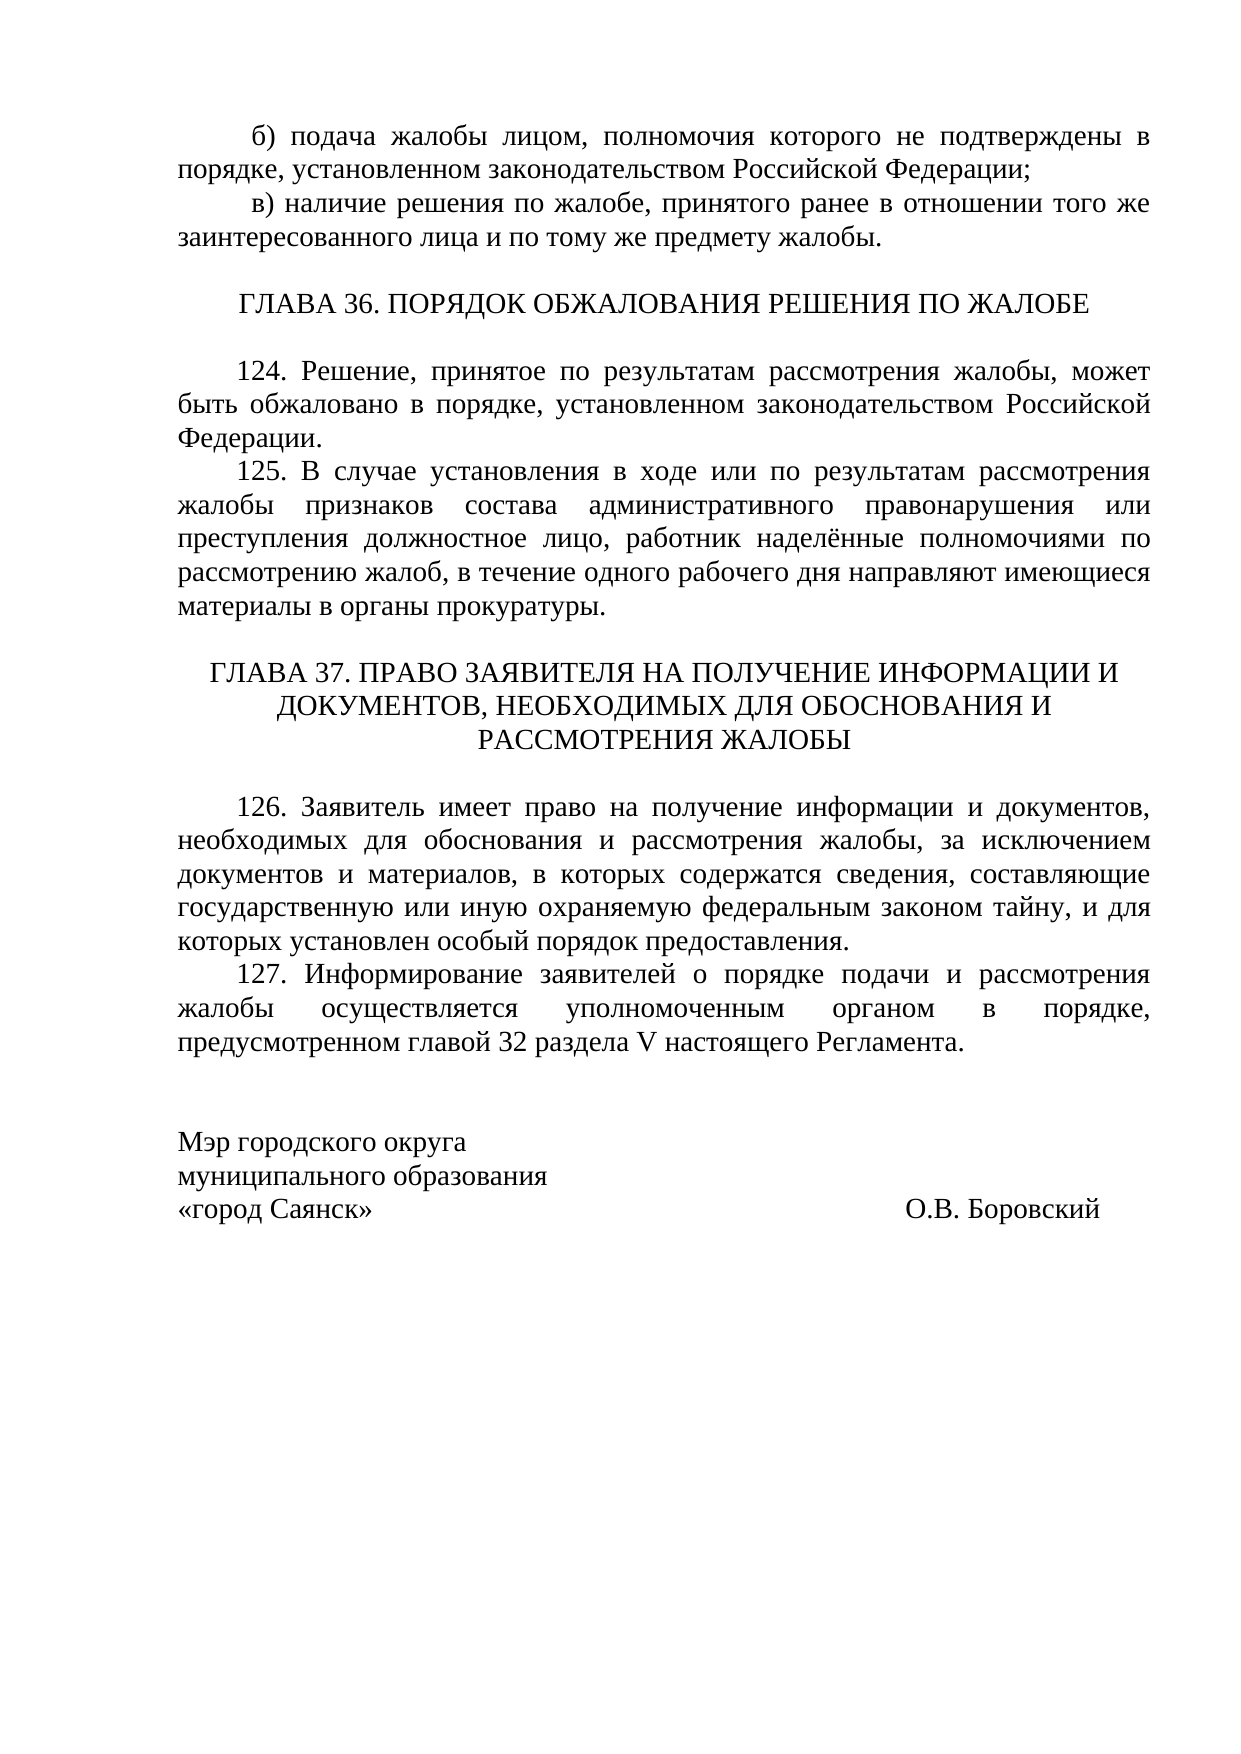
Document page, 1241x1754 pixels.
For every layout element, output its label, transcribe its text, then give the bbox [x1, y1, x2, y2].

text муниципального образования [177, 1158, 1152, 1191]
text 127. Информирование заявителей о порядке подачи и рассмотрения жалобы осуществляется уполномоченным органом в порядке, предусмотренном главой 32 раздела V настоящего Регламента. [177, 957, 1152, 1057]
text ГЛАВА 37. ПРАВО ЗАЯВИТЕЛЯ НА ПОЛУЧЕНИЕ ИНФОРМАЦИИ И ДОКУМЕНТОВ, НЕОБХОДИМЫХ ДЛЯ ОБОСНОВАНИЯ И РАССМОТРЕНИЯ ЖАЛОБЫ [177, 655, 1152, 755]
text в) наличие решения по жалобе, принятого ранее в отношении того же заинтересованного лица и по тому же предмету жалобы. [177, 185, 1152, 252]
text «город Саянск» О.В. Боровский [177, 1191, 1152, 1225]
text 125. В случае установления в ходе или по результатам рассмотрения жалобы признаков состава административного правонарушения или преступления должностное лицо, работник наделённые полномочиями по рассмотрению жалоб, в течение одного рабочего дня направляют имеющиеся материалы в органы прокуратуры. [177, 453, 1152, 621]
text 126. Заявитель имеет право на получение информации и документов, необходимых для обоснования и рассмотрения жалобы, за исключением документов и материалов, в которых содержатся сведения, составляющие государственную или иную охраняемую федеральным законом тайну, и для которых установлен особый порядок предоставления. [177, 789, 1152, 957]
text 124. Решение, принятое по результатам рассмотрения жалобы, может быть обжаловано в порядке, установленном законодательством Российской Федерации. [177, 353, 1152, 453]
text Мэр городского округа [177, 1124, 1152, 1158]
text ГЛАВА 36. ПОРЯДОК ОБЖАЛОВАНИЯ РЕШЕНИЯ ПО ЖАЛОБЕ [177, 286, 1152, 319]
text б) подача жалобы лицом, полномочия которого не подтверждены в порядке, установленном законодательством Российской Федерации; [177, 118, 1152, 185]
